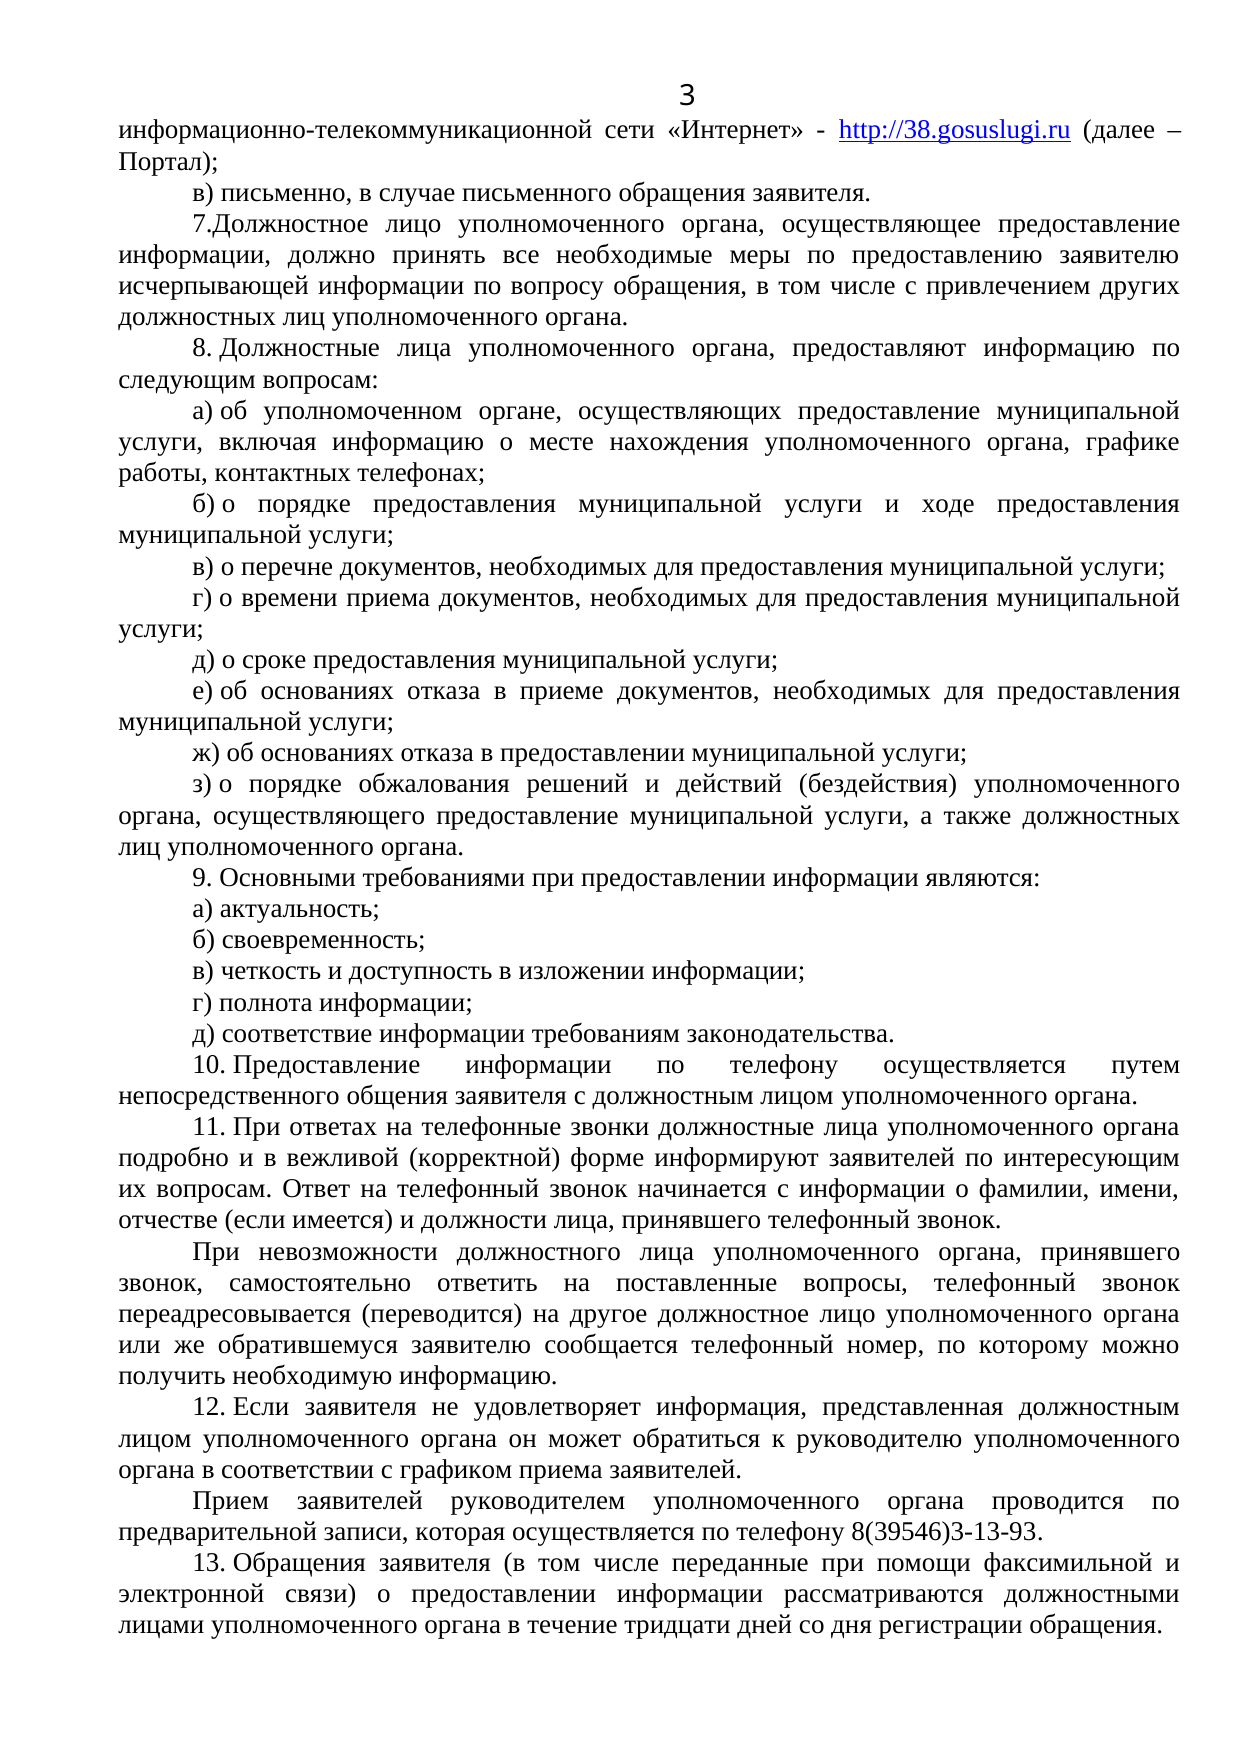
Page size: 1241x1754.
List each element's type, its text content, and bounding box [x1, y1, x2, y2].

text ж) об основаниях отказа в предоставлении муниципальной услуги; [118, 736, 1181, 768]
text 10. Предоставление информации по телефону осуществляется путем непосредственного общения заявителя с должностным лицом уполномоченного органа. [118, 1048, 1181, 1110]
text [118, 113, 1181, 176]
text а) об уполномоченном органе, осуществляющих предоставление муниципальной услуги, включая информацию о месте нахождения уполномоченного органа, графике работы, контактных телефонах; [118, 394, 1181, 487]
text д) соответствие информации требованиям законодательства. [118, 1017, 1181, 1048]
text е) об основаниях отказа в приеме документов, необходимых для предоставления муниципальной услуги; [118, 674, 1181, 736]
text г) полнота информации; [118, 986, 1181, 1017]
text 8. Должностные лица уполномоченного органа, предоставляют информацию по следующим вопросам: [118, 332, 1181, 394]
text 12. Если заявителя не удовлетворяет информация, представленная должностным лицом уполномоченного органа он может обратиться к руководителю уполномоченного органа в соответствии с графиком приема заявителей. [118, 1391, 1181, 1484]
text При невозможности должностного лица уполномоченного органа, принявшего звонок, самостоятельно ответить на поставленные вопросы, телефонный звонок переадресовывается (переводится) на другое должностное лицо уполномоченного органа или же обратившемуся заявителю сообщается телефонный номер, по которому можно получить необходимую информацию. [118, 1235, 1181, 1391]
text а) актуальность; [118, 892, 1181, 923]
text 7.Должностное лицо уполномоченного органа, осуществляющее предоставление информации, должно принять все необходимые меры по предоставлению заявителю исчерпывающей информации по вопросу обращения, в том числе с привлечением других должностных лиц уполномоченного органа. [118, 207, 1181, 332]
text б) своевременность; [118, 923, 1181, 954]
text з) о порядке обжалования решений и действий (бездействия) уполномоченного органа, осуществляющего предоставление муниципальной услуги, а также должностных лиц уполномоченного органа. [118, 768, 1181, 861]
text в) письменно, в случае письменного обращения заявителя. [118, 176, 1181, 207]
text г) о времени приема документов, необходимых для предоставления муниципальной услуги; [118, 581, 1181, 643]
text 13. Обращения заявителя (в том числе переданные при помощи факсимильной и электронной связи) о предоставлении информации рассматриваются должностными лицами уполномоченного органа в течение тридцати дней со дня регистрации обращения. [118, 1546, 1181, 1640]
text 11. При ответах на телефонные звонки должностные лица уполномоченного органа подробно и в вежливой (корректной) форме информируют заявителей по интересующим их вопросам. Ответ на телефонный звонок начинается с информации о фамилии, имени, отчестве (если имеется) и должности лица, принявшего телефонный звонок. [118, 1110, 1181, 1235]
text Прием заявителей руководителем уполномоченного органа проводится по предварительной записи, которая осуществляется по телефону 8(39546)3-13-93. [118, 1484, 1181, 1546]
text 9. Основными требованиями при предоставлении информации являются: [118, 861, 1181, 892]
text в) четкость и доступность в изложении информации; [118, 954, 1181, 986]
text в) о перечне документов, необходимых для предоставления муниципальной услуги; [118, 549, 1181, 581]
text б) о порядке предоставления муниципальной услуги и ходе предоставления муниципальной услуги; [118, 487, 1181, 549]
text д) о сроке предоставления муниципальной услуги; [118, 643, 1181, 674]
